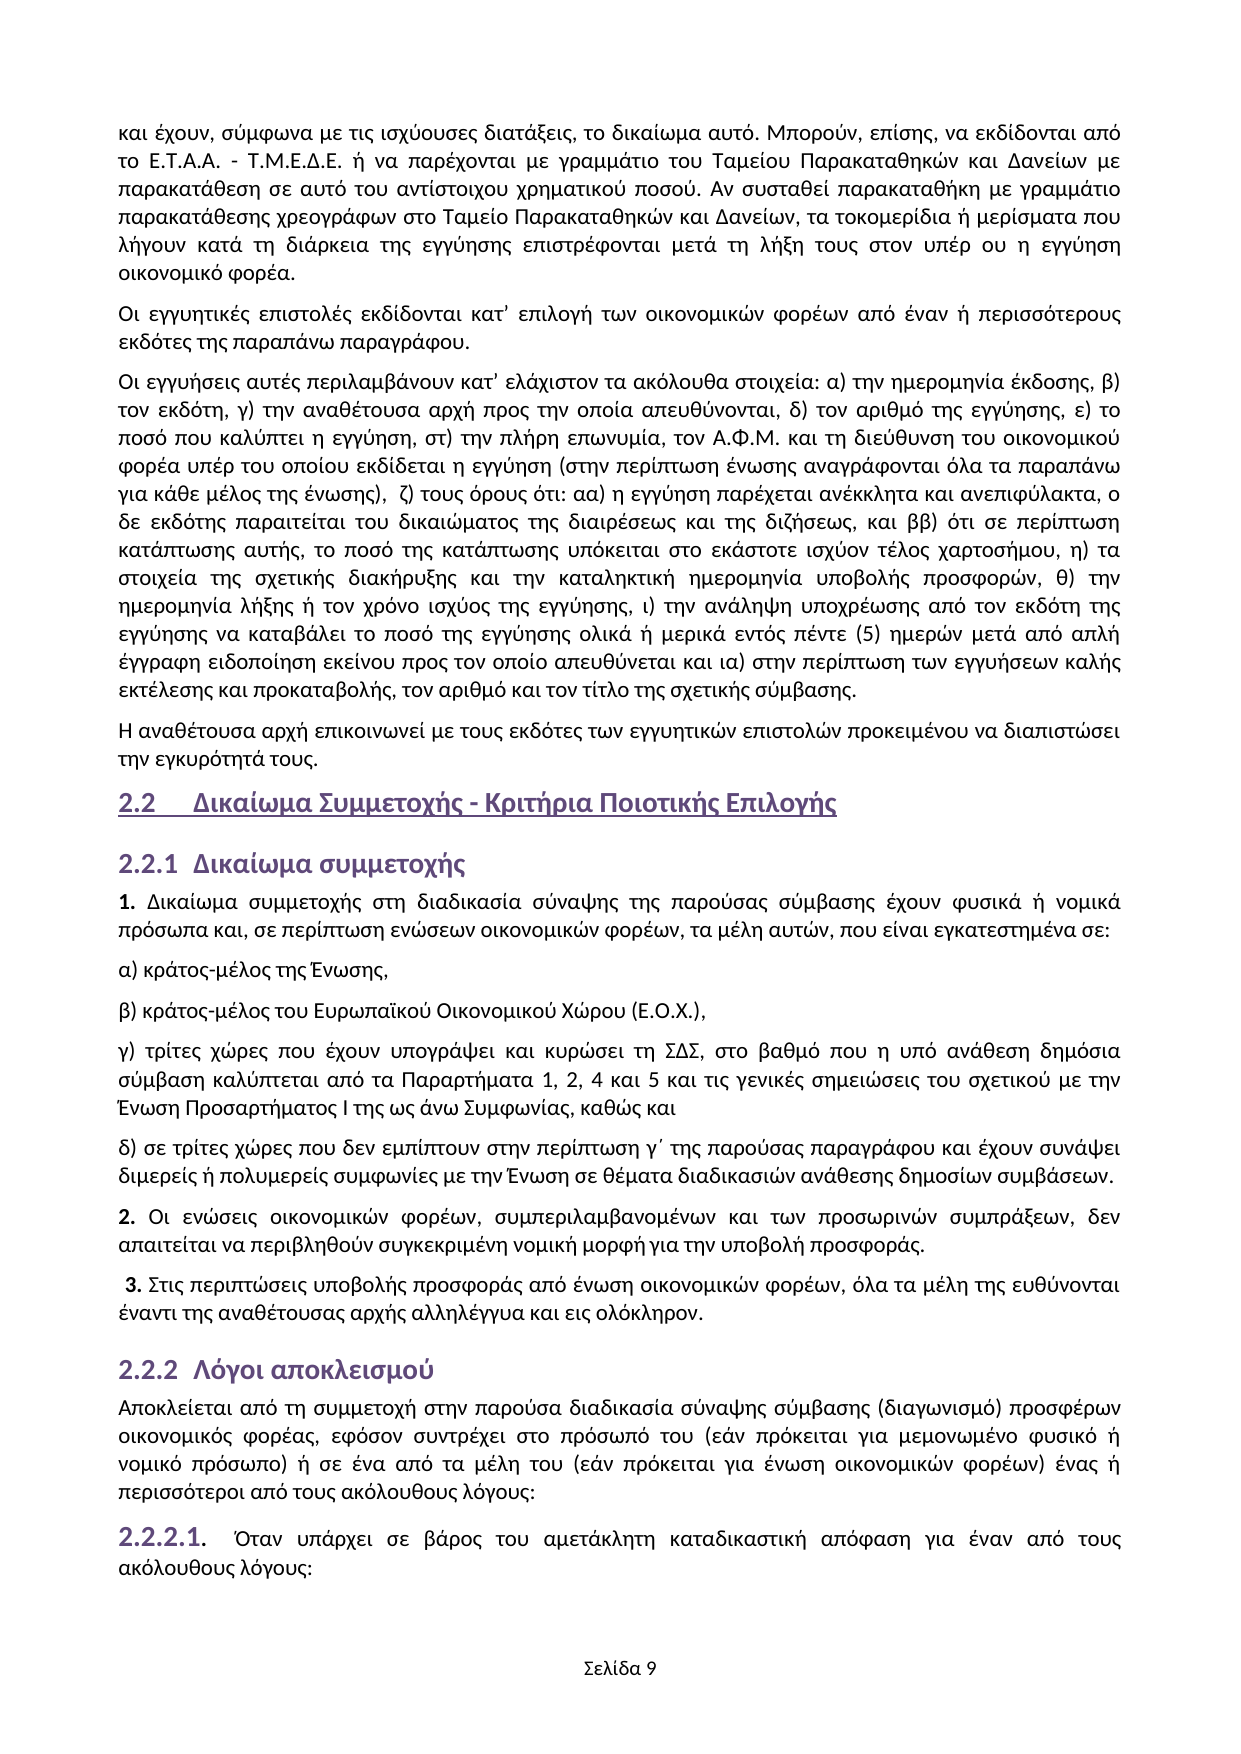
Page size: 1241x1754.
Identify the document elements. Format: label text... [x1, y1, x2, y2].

text Η αναθέτουσα αρχή επικοινωνεί με τους εκδότες των εγγυητικών επιστολών προκειμένου να διαπιστώσει την εγκυρότητά τους. [118, 716, 1122, 772]
text γ) τρίτες χώρες που έχουν υπογράψει και κυρώσει τη ΣΔΣ, στο βαθμό που η υπό ανάθεση δημόσια σύμβαση καλύπτεται από τα Παραρτήματα 1, 2, 4 και 5 και τις γενικές σημειώσεις του σχετικού με την Ένωση Προσαρτήματος I της ως άνω Συμφωνίας, καθώς και [118, 1037, 1122, 1121]
text Οι εγγυητικές επιστολές εκδίδονται κατ’ επιλογή των οικονομικών φορέων από έναν ή περισσότερους εκδότες της παραπάνω παραγράφου. [118, 299, 1122, 355]
text β) κράτος-μέλος του Ευρωπαϊκού Οικονομικού Χώρου (Ε.Ο.Χ.), [118, 996, 1122, 1024]
text 3. Στις περιπτώσεις υποβολής προσφοράς από ένωση οικονομικών φορέων, όλα τα μέλη της ευθύνονται έναντι της αναθέτουσας αρχής αλληλέγγυα και εις ολόκληρον. [118, 1270, 1122, 1326]
text 1. Δικαίωμα συμμετοχής στη διαδικασία σύναψης της παρούσας σύμβασης έχουν φυσικά ή νομικά πρόσωπα και, σε περίπτωση ενώσεων οικονομικών φορέων, τα μέλη αυτών, που είναι εγκατεστημένα σε: [118, 887, 1122, 943]
text 2.2.2.1. Όταν υπάρχει σε βάρος του αμετάκλητη καταδικαστική απόφαση για έναν από τους ακόλουθους λόγους: [118, 1518, 1122, 1581]
text 2. Οι ενώσεις οικονομικών φορέων, συμπεριλαμβανομένων και των προσωρινών συμπράξεων, δεν απαιτείται να περιβληθούν συγκεκριμένη νομική μορφή για την υποβολή προσφοράς. [118, 1202, 1122, 1258]
subtitle 2.2.2 Λόγοι αποκλεισμού [118, 1351, 1122, 1387]
text Αποκλείεται από τη συμμετοχή στην παρούσα διαδικασία σύναψης σύμβασης (διαγωνισμό) προσφέρων οικονομικός φορέας, εφόσον συντρέχει στο πρόσωπό του (εάν πρόκειται για μεμονωμένο φυσικό ή νομικό πρόσωπο) ή σε ένα από τα μέλη του (εάν πρόκειται για ένωση οικονομικών φορέων) ένας ή περισσότεροι από τους ακόλουθους λόγους: [118, 1393, 1122, 1505]
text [118, 118, 1122, 286]
text α) κράτος-μέλος της Ένωσης, [118, 956, 1122, 984]
text 2.2 Δικαίωμα Συμμετοχής - Κριτήρια Ποιοτικής Επιλογής [118, 784, 1122, 820]
text Οι εγγυήσεις αυτές περιλαμβάνουν κατ’ ελάχιστον τα ακόλουθα στοιχεία: α) την ημερομηνία έκδοσης, β) τον εκδότη, γ) την αναθέτουσα αρχή προς την οποία απευθύνονται, δ) τον αριθμό της εγγύησης, ε) το ποσό που καλύπτει η εγγύηση, στ) την πλήρη επωνυμία, τον Α.Φ.Μ. και τη διεύθυνση του οικονομικού φορέα υπέρ του οποίου εκδίδεται η εγγύηση (στην περίπτωση ένωσης αναγράφονται όλα τα παραπάνω για κάθε μέλος της ένωσης), ζ) τους όρους ότι: αα) η εγγύηση παρέχεται ανέκκλητα και ανεπιφύλακτα, ο δε εκδότης παραιτείται του δικαιώματος της διαιρέσεως και της διζήσεως, και ββ) ότι σε περίπτωση κατάπτωσης αυτής, το ποσό της κατάπτωσης υπόκειται στο εκάστοτε ισχύον τέλος χαρτοσήμου, η) τα στοιχεία της σχετικής διακήρυξης και την καταληκτική ημερομηνία υποβολής προσφορών, θ) την ημερομηνία λήξης ή τον χρόνο ισχύος της εγγύησης, ι) την ανάληψη υποχρέωσης από τον εκδότη της εγγύησης να καταβάλει το ποσό της εγγύησης ολικά ή μερικά εντός πέντε (5) ημερών μετά από απλή έγγραφη ειδοποίηση εκείνου προς τον οποίο απευθύνεται και ια) στην περίπτωση των εγγυήσεων καλής εκτέλεσης και προκαταβολής, τον αριθμό και τον τίτλο της σχετικής σύμβασης. [118, 367, 1122, 703]
subtitle 2.2.1 Δικαίωμα συμμετοχής [118, 845, 1122, 881]
text δ) σε τρίτες χώρες που δεν εμπίπτουν στην περίπτωση γ΄ της παρούσας παραγράφου και έχουν συνάψει διμερείς ή πολυμερείς συμφωνίες με την Ένωση σε θέματα διαδικασιών ανάθεσης δημοσίων συμβάσεων. [118, 1133, 1122, 1189]
